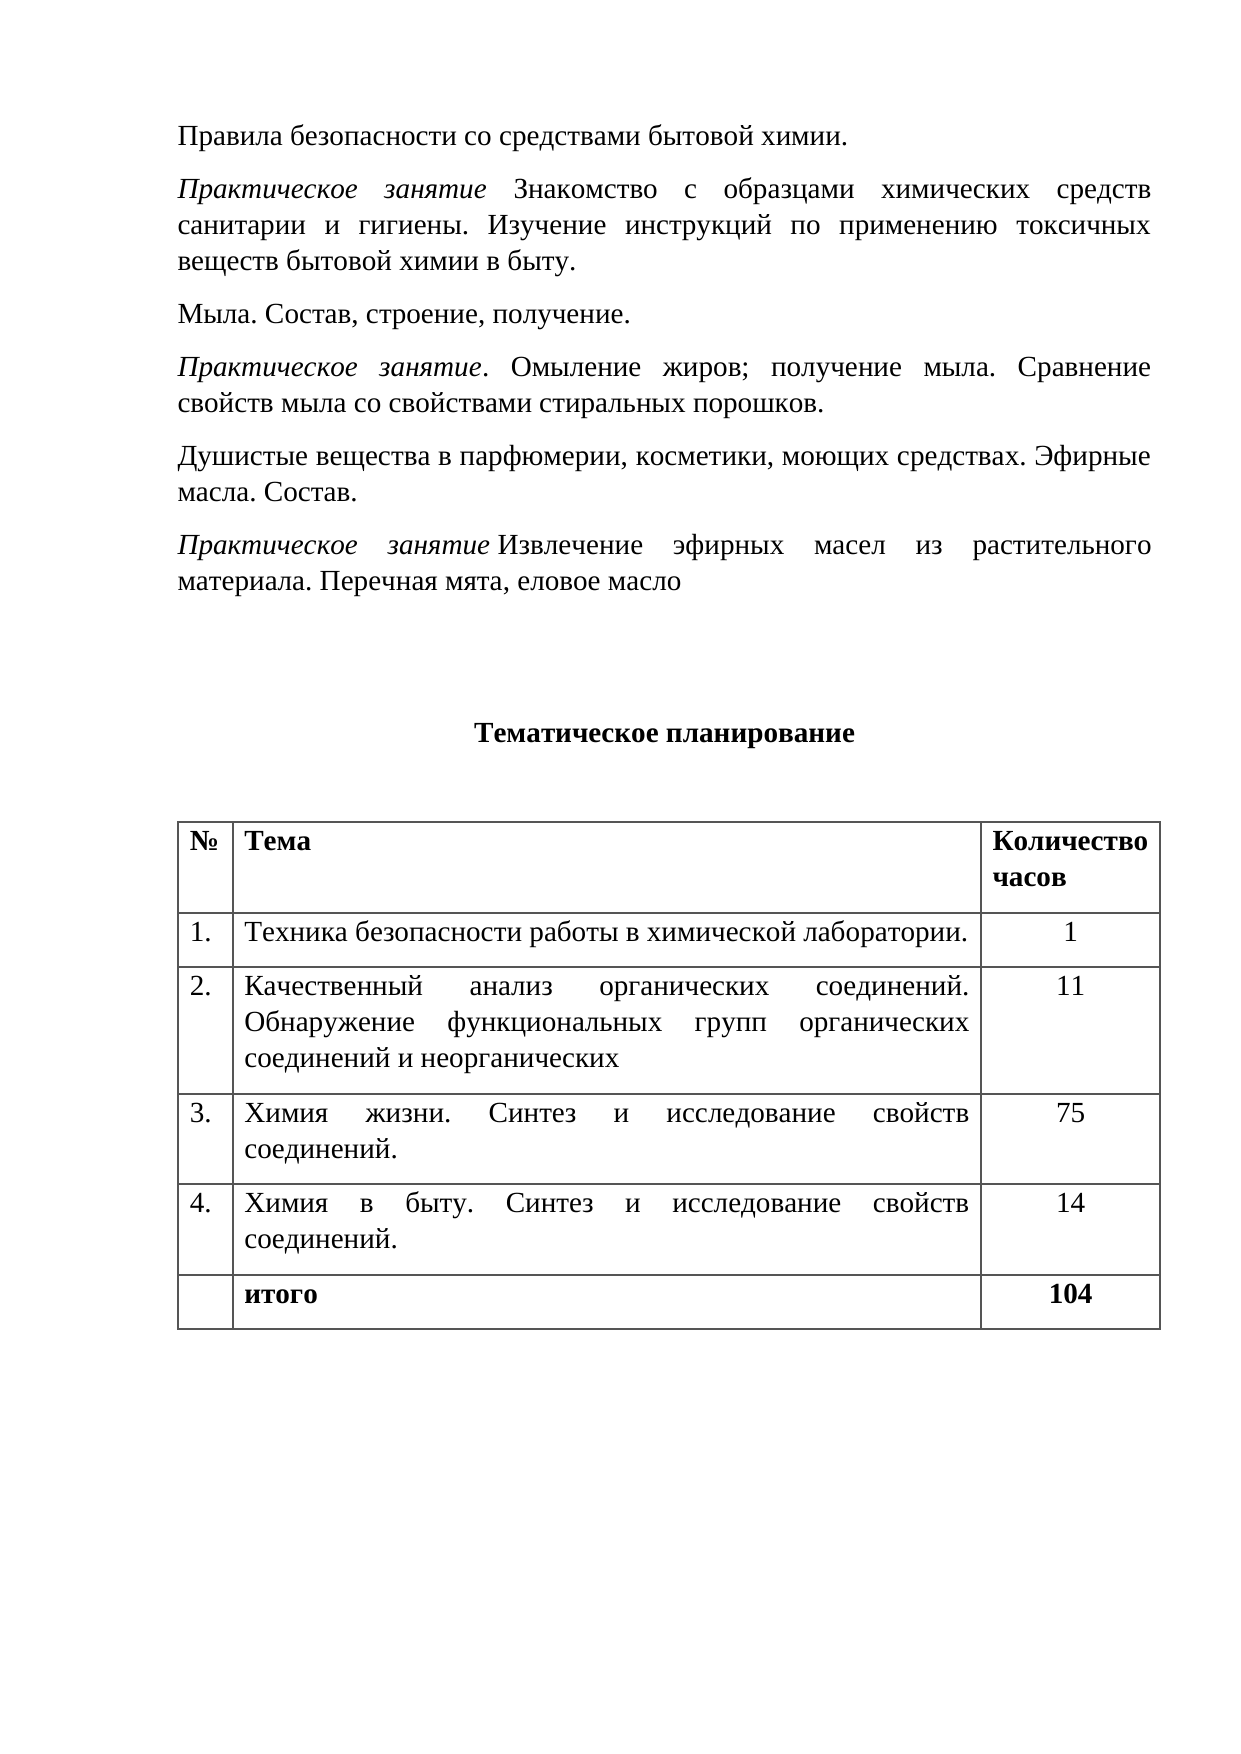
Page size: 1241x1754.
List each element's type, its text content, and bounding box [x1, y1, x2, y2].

table_cell Химия в быту. Синтез и исследование свойств соединений. [234, 1185, 980, 1274]
table_cell 2. [179, 968, 232, 1093]
table_header Количество часов [982, 823, 1159, 912]
table_cell 14 [982, 1185, 1159, 1274]
table_cell Техника безопасности работы в химической лаборатории. [234, 914, 980, 966]
table_cell Качественный анализ органических соединений. Обнаружение функциональных групп органических соединений и неорганических [234, 968, 980, 1093]
table_cell 104 [982, 1276, 1159, 1328]
table_cell 1 [982, 914, 1159, 966]
text Душистые вещества в парфюмерии, косметики, моющих средствах. Эфирные масла. Состав. [177, 438, 1152, 507]
table_cell 4. [179, 1185, 232, 1274]
text Тематическое планирование [177, 715, 1152, 749]
text Практическое занятие Знакомство с образцами химических средств санитарии и гигиены. Изучение инструкций по применению токсичных веществ бытовой химии в быту. [177, 171, 1152, 277]
text Правила безопасности со средствами бытовой химии. [177, 118, 1152, 152]
table_cell 75 [982, 1095, 1159, 1183]
table_cell Химия жизни. Синтез и исследование свойств соединений. [234, 1095, 980, 1183]
table_cell [179, 1276, 232, 1328]
table_header Тема [234, 823, 980, 912]
text Практическое занятие. Омыление жиров; получение мыла. Сравнение свойств мыла со свойствами стиральных порошков. [177, 349, 1152, 418]
table_cell итого [234, 1276, 980, 1328]
text Практическое занятие Извлечение эфирных масел из растительного материала. Перечная мята, еловое масло [177, 527, 1152, 596]
table_cell 11 [982, 968, 1159, 1093]
table_cell 1. [179, 914, 232, 966]
text Мыла. Состав, строение, получение. [177, 296, 1152, 329]
table_header № [179, 823, 232, 912]
table_cell 3. [179, 1095, 232, 1183]
